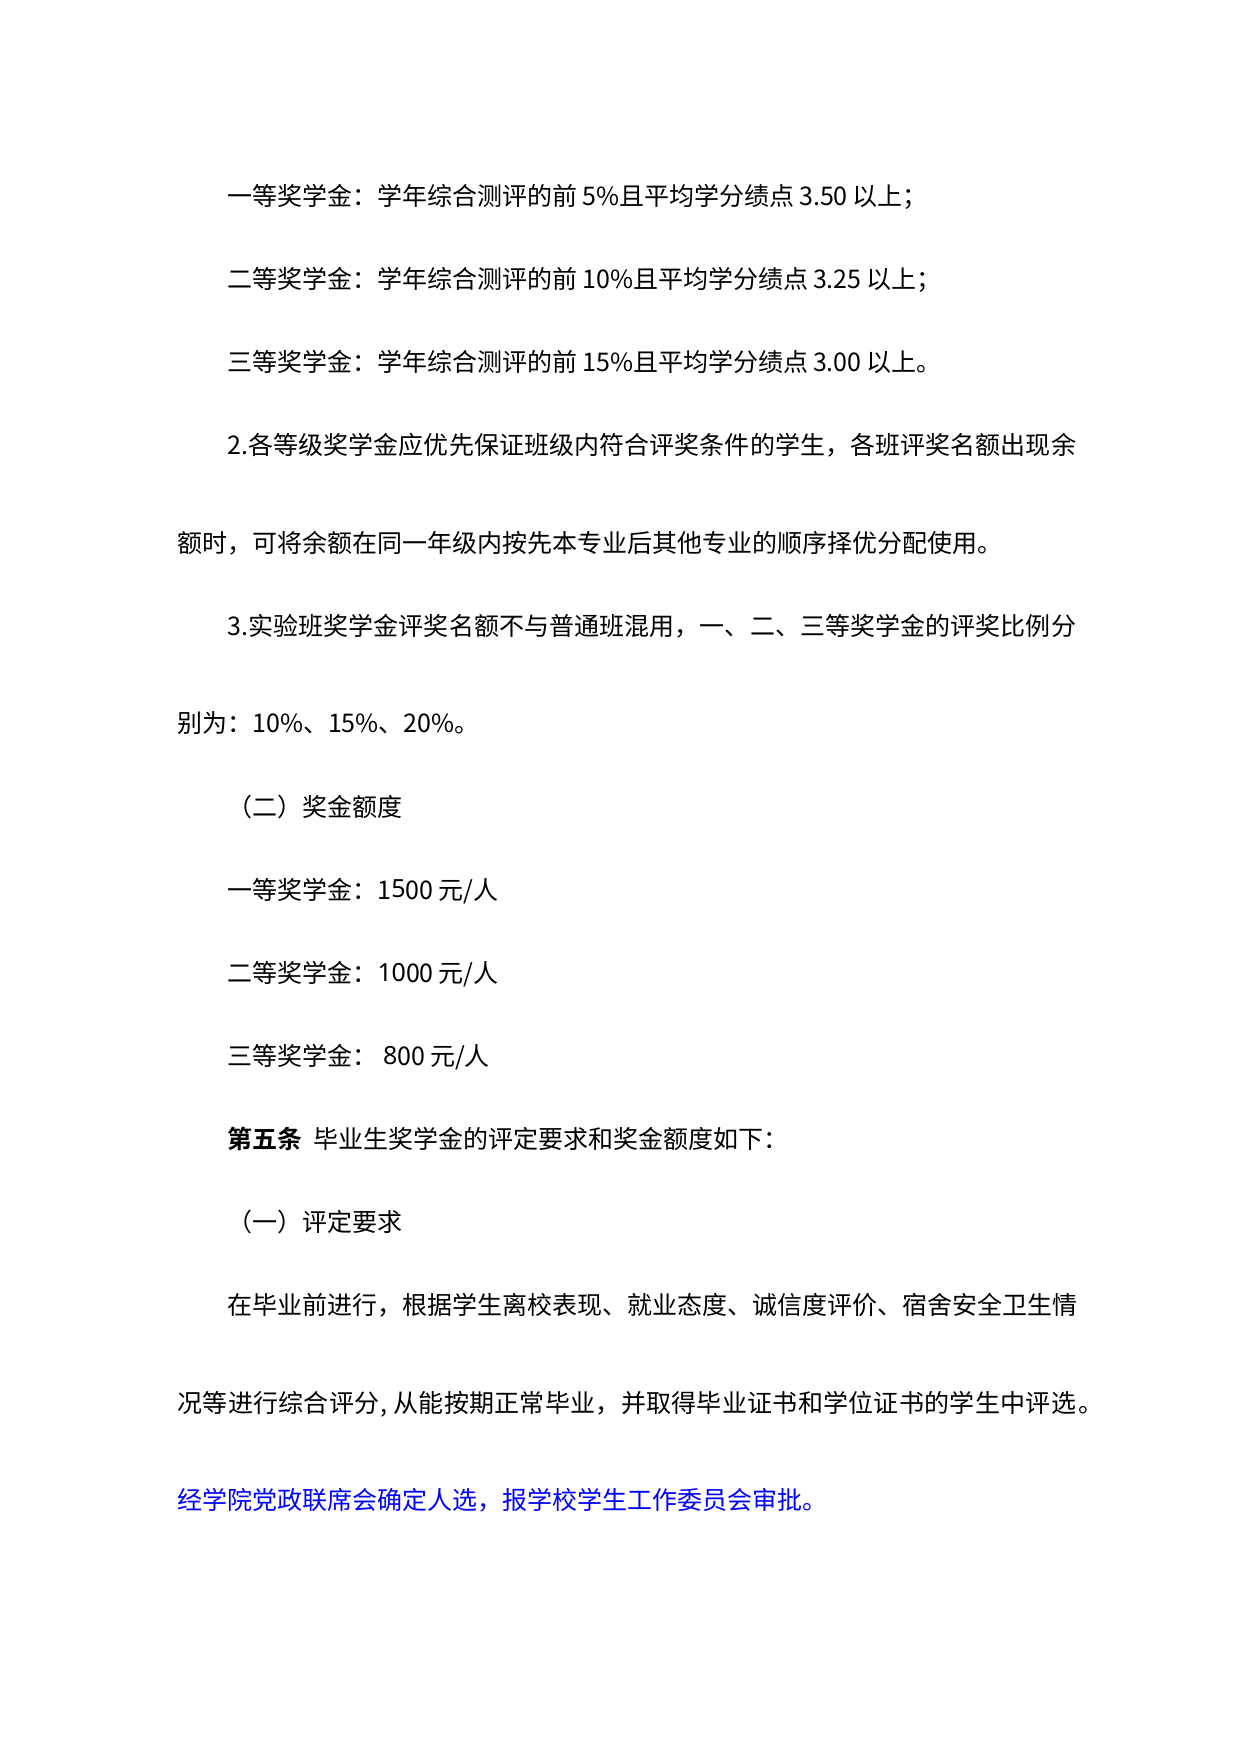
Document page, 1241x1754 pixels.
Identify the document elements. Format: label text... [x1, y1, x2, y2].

text 3.实验班奖学金评奖名额不与普通班混用，一、二、三等奖学金的评奖比例分别为：10%、15%、20%。 [177, 592, 1078, 754]
text 三等奖学金： 800元/人 [177, 1022, 1078, 1087]
text 三等奖学金：学年综合测评的前15%且平均学分绩点3.00以上。 [177, 328, 1078, 393]
text （二）奖金额度 [177, 773, 1078, 838]
text （一）评定要求 [177, 1188, 1078, 1253]
text 第五条 毕业生奖学金的评定要求和奖金额度如下： [177, 1105, 1078, 1170]
text 一等奖学金：1500元/人 [177, 856, 1078, 921]
text 一等奖学金：学年综合测评的前5%且平均学分绩点3.50以上； [177, 162, 1078, 227]
text 在毕业前进行，根据学生离校表现、就业态度、诚信度评价、宿舍安全卫生情况等进行综合评分, 从能按期正常毕业，并取得毕业证书和学位证书的学生中评选。经学院党政联席会确定人选，报学校学生工作委员会审批。 [177, 1271, 1078, 1531]
text 二等奖学金：学年综合测评的前10%且平均学分绩点3.25以上； [177, 245, 1078, 310]
text 二等奖学金：1000元/人 [177, 939, 1078, 1004]
text 2.各等级奖学金应优先保证班级内符合评奖条件的学生，各班评奖名额出现余额时，可将余额在同一年级内按先本专业后其他专业的顺序择优分配使用。 [177, 411, 1078, 574]
